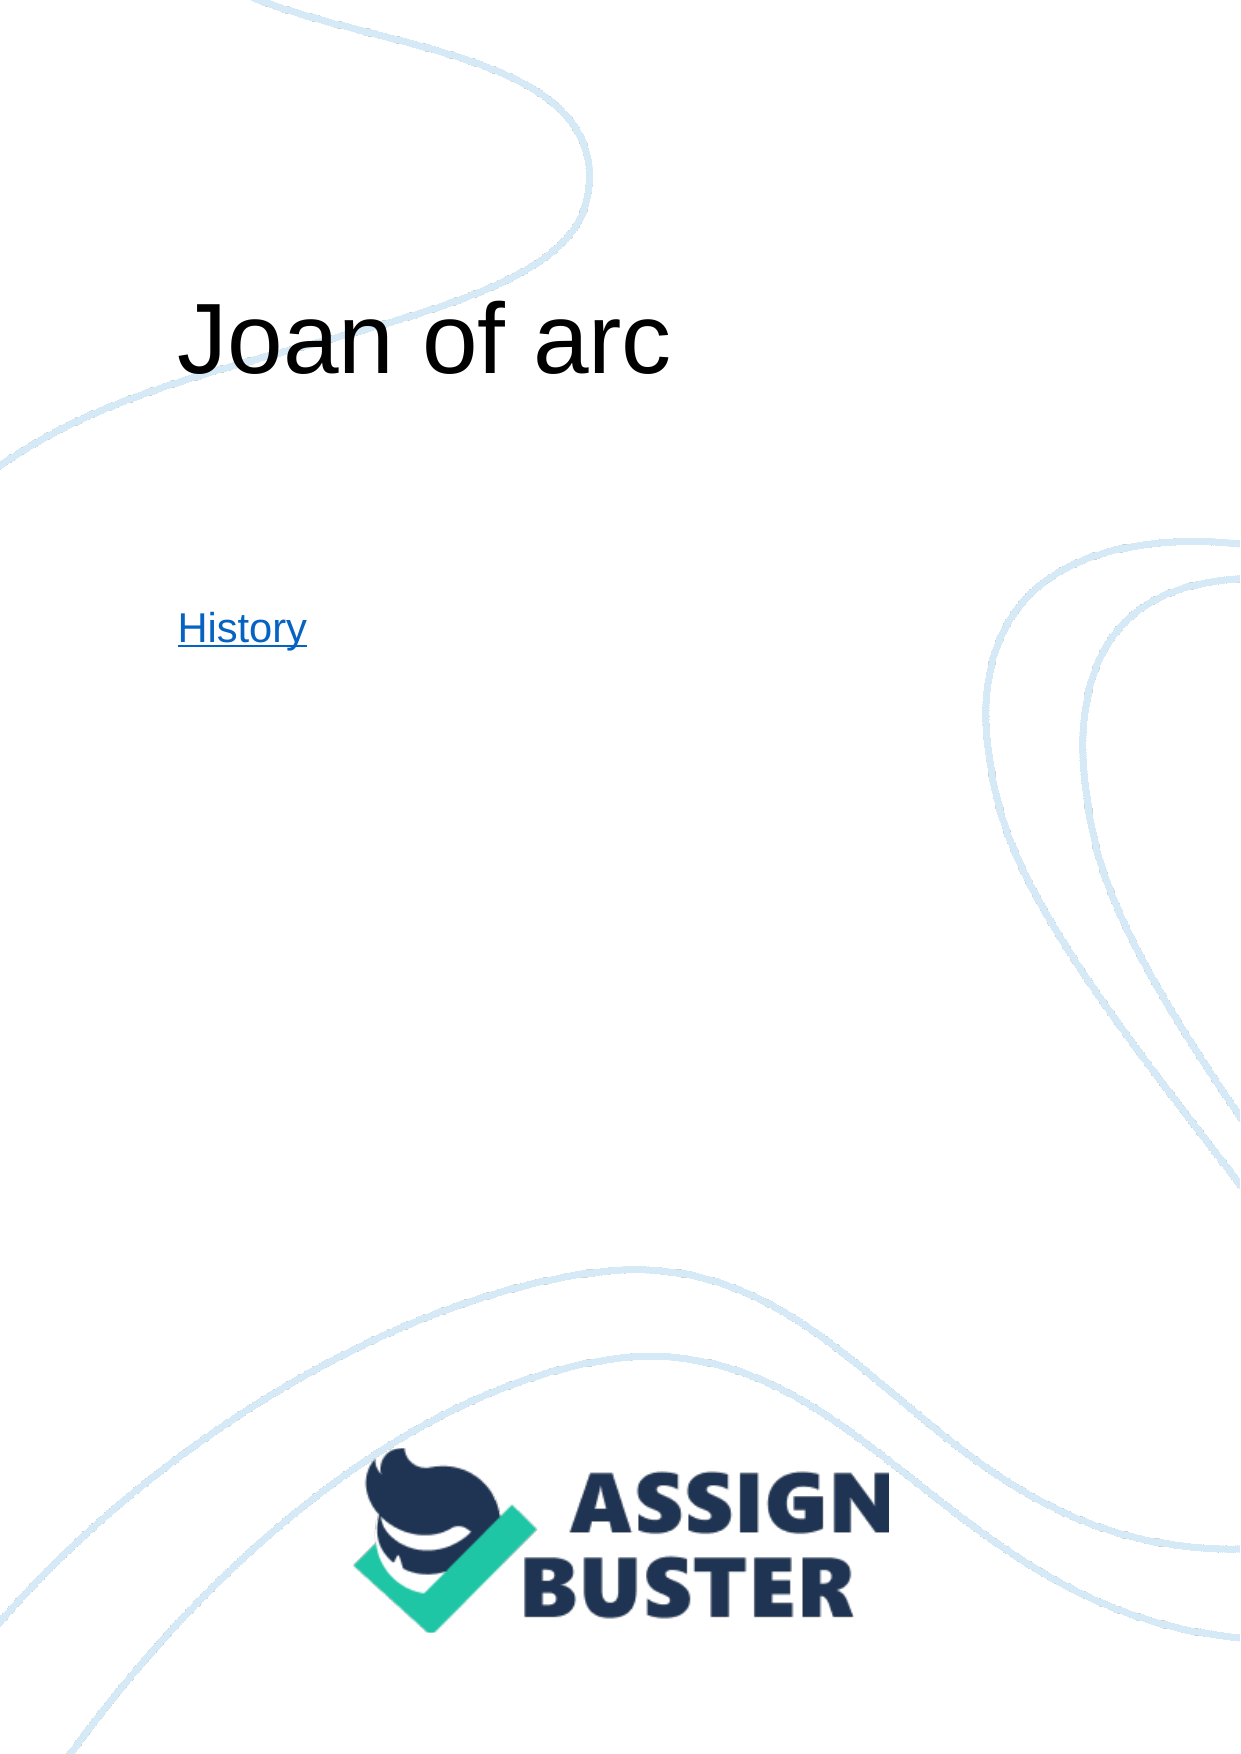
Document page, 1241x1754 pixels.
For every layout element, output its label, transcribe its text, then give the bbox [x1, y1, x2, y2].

subtitle Joan of arc [177, 279, 1152, 394]
text History [177, 604, 1152, 652]
picture [0, 0, 1241, 1754]
